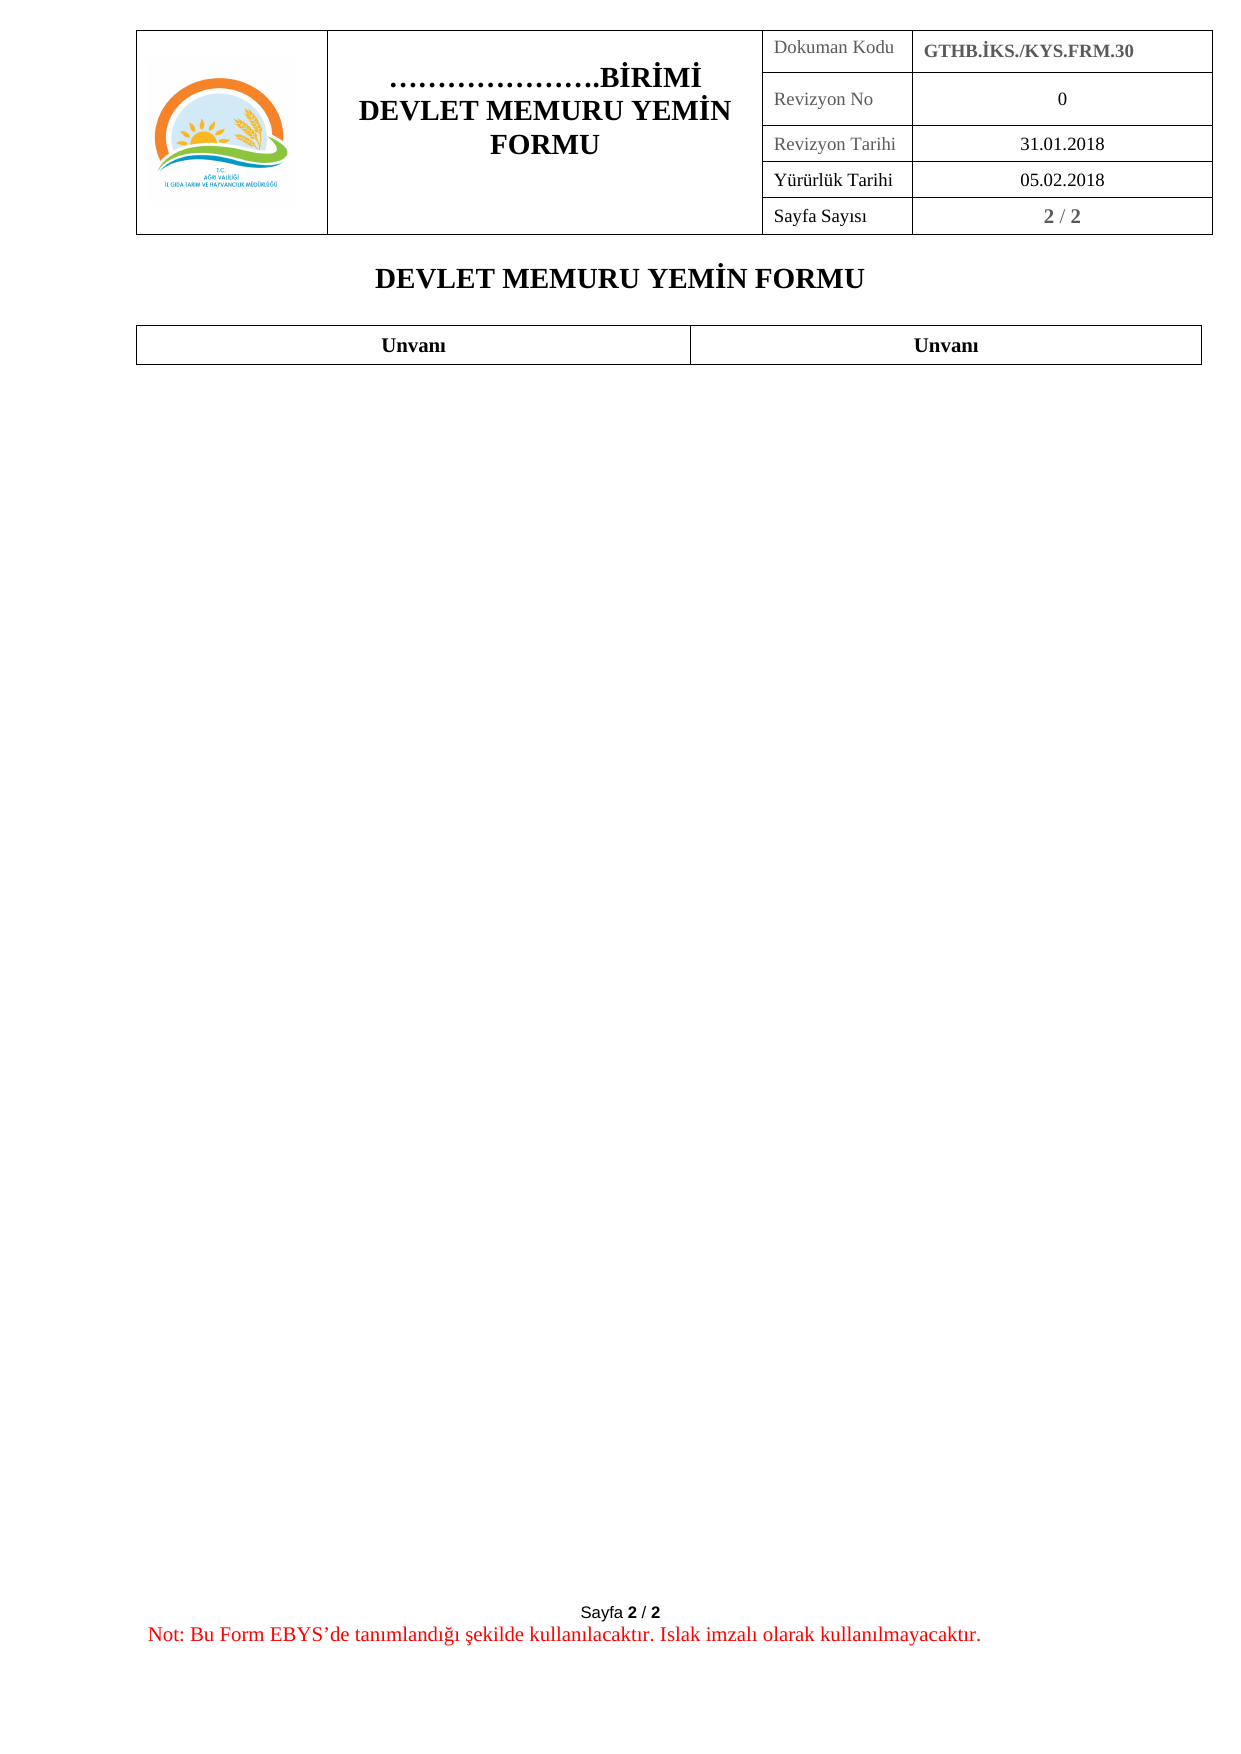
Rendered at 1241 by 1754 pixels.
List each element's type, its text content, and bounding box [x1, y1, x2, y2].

table_cell Unvanı [137, 326, 690, 364]
picture [147, 58, 295, 206]
table_cell Unvanı [691, 326, 1201, 364]
